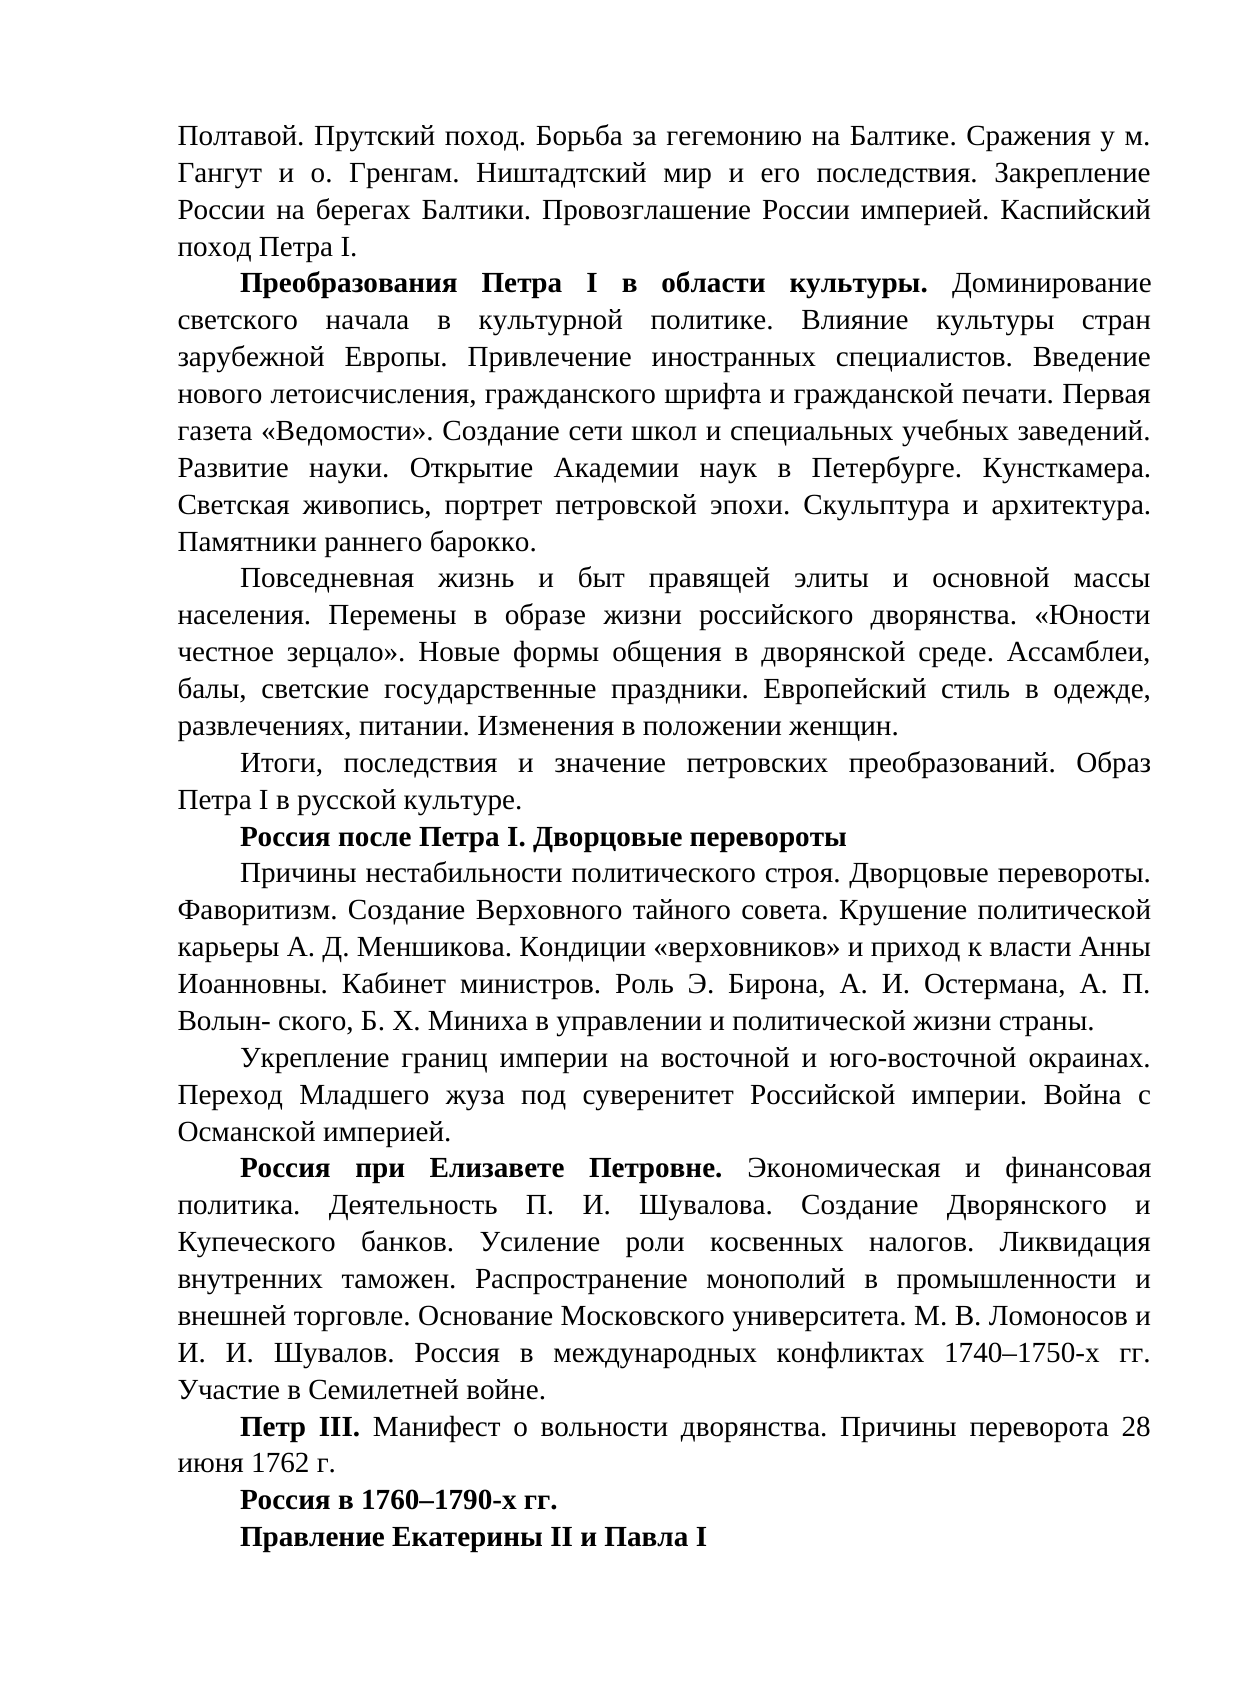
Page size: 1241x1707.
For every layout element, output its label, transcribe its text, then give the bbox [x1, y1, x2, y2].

text Петр III. Манифест о вольности дворянства. Причины переворота 28 июня 1762 г. [177, 1409, 1152, 1479]
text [177, 118, 1152, 262]
text Правление Екатерины II и Павла I [177, 1519, 1152, 1553]
text Итоги, последствия и значение петровских преобразований. Образ Петра I в русской культуре. [177, 745, 1152, 815]
text Укрепление границ империи на восточной и юго-восточной окраинах. Переход Младшего жуза под суверенитет Российской империи. Война с Османской империей. [177, 1040, 1152, 1147]
text Повседневная жизнь и быт правящей элиты и основной массы населения. Перемены в образе жизни российского дворянства. «Юности честное зерцало». Новые формы общения в дворянской среде. Ассамблеи, балы, светские государственные праздники. Европейский стиль в одежде, развлечениях, питании. Изменения в положении женщин. [177, 561, 1152, 742]
text Россия после Петра I. Дворцовые перевороты [177, 819, 1152, 852]
text Преобразования Петра I в области культуры. Доминирование светского начала в культурной политике. Влияние культуры стран зарубежной Европы. Привлечение иностранных специалистов. Введение нового летоисчисления, гражданского шрифта и гражданской печати. Первая газета «Ведомости». Создание сети школ и специальных учебных заведений. Развитие науки. Открытие Академии наук в Петербурге. Кунсткамера. Светская живопись, портрет петровской эпохи. Скульптура и архитектура. Памятники раннего барокко. [177, 266, 1152, 557]
text Россия в 1760–1790-х гг. [177, 1482, 1152, 1516]
text Причины нестабильности политического строя. Дворцовые перевороты. Фаворитизм. Создание Верховного тайного совета. Крушение политической карьеры А. Д. Меншикова. Кондиции «верховников» и приход к власти Анны Иоанновны. Кабинет министров. Роль Э. Бирона, А. И. Остермана, А. П. Волын- ского, Б. Х. Миниха в управлении и политической жизни страны. [177, 856, 1152, 1037]
text Россия при Елизавете Петровне. Экономическая и финансовая политика. Деятельность П. И. Шувалова. Создание Дворянского и Купеческого банков. Усиление роли косвенных налогов. Ликвидация внутренних таможен. Распространение монополий в промышленности и внешней торговле. Основание Московского университета. М. В. Ломоносов и И. И. Шувалов. Россия в международных конфликтах 1740–1750-х гг. Участие в Семилетней войне. [177, 1151, 1152, 1405]
